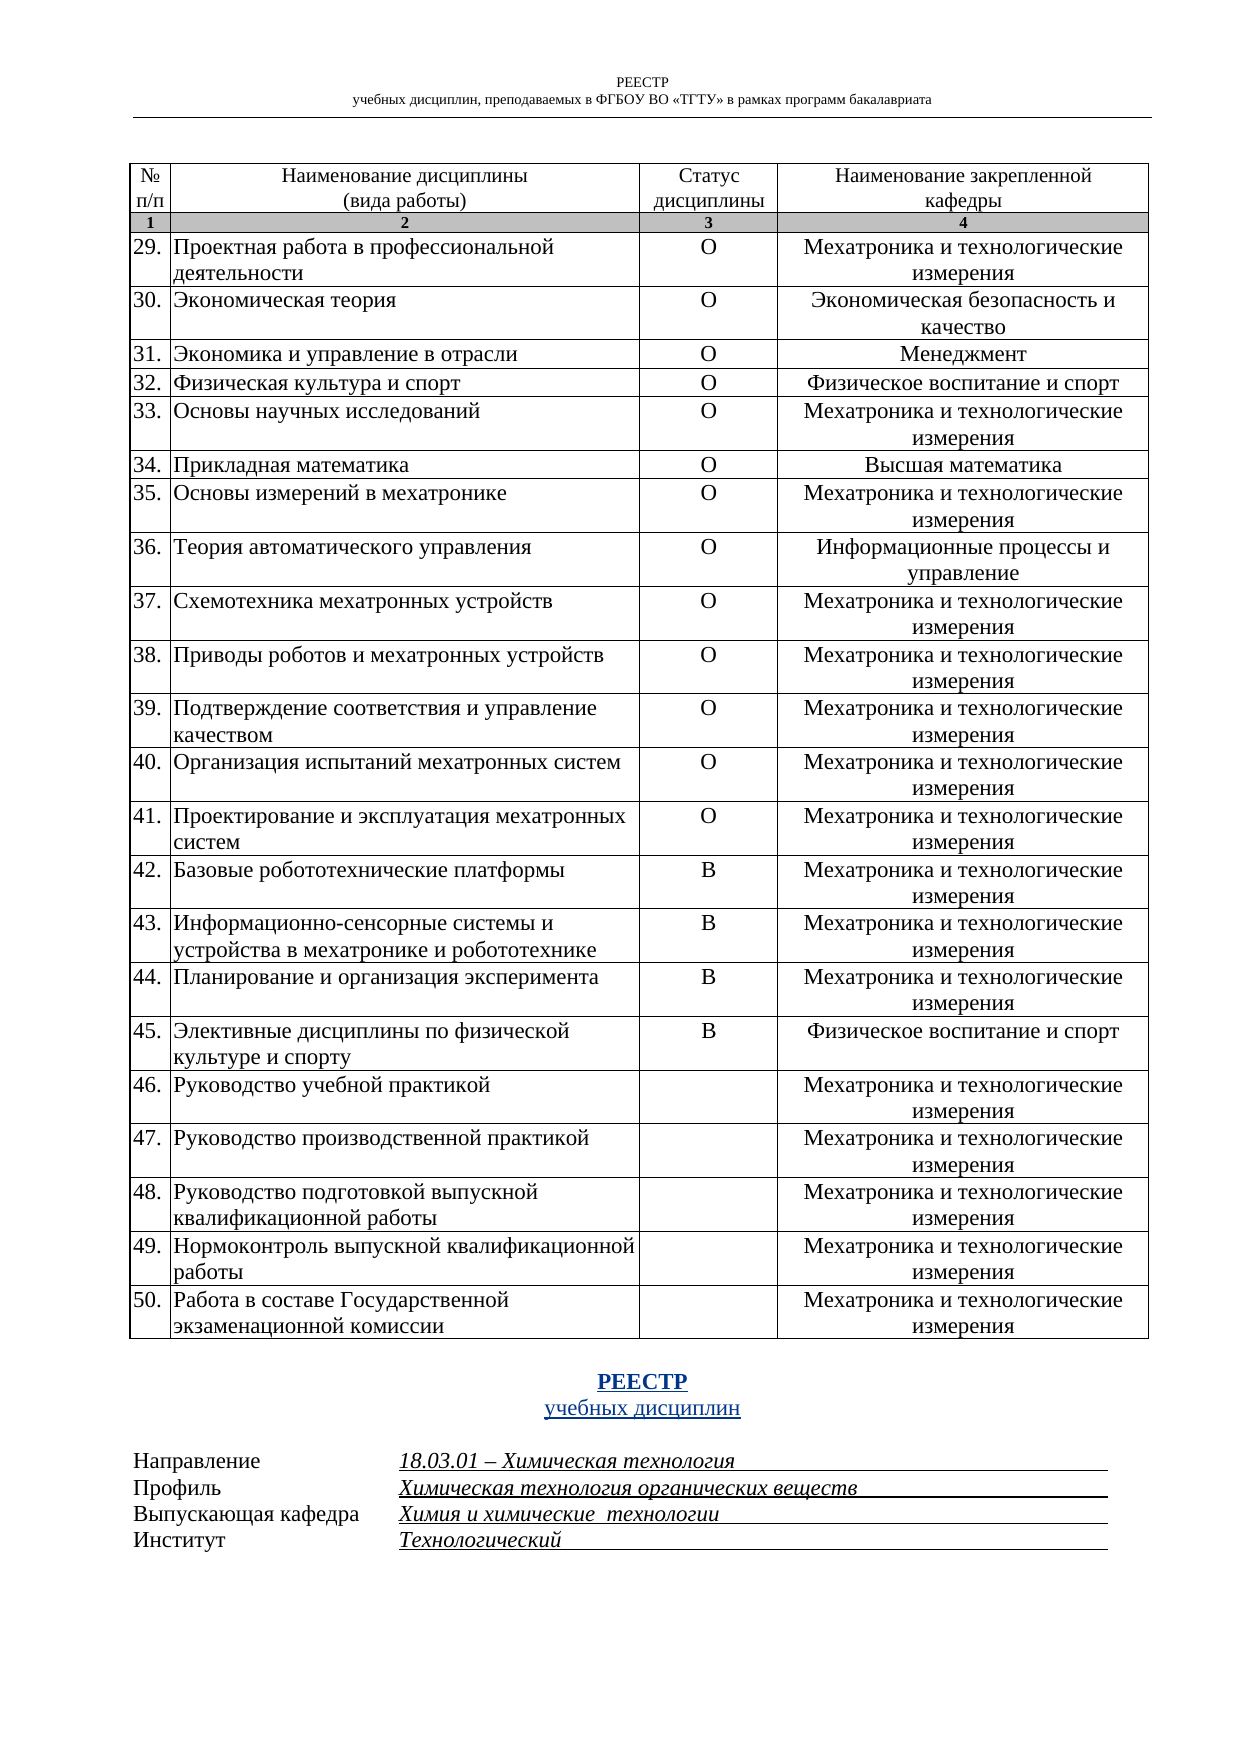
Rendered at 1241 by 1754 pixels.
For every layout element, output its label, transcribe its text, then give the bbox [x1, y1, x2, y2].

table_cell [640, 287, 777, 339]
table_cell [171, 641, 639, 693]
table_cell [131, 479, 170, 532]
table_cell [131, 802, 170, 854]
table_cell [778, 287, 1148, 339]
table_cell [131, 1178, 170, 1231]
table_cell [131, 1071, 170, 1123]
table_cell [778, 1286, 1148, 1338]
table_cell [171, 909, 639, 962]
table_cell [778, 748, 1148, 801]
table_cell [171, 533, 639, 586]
text РЕЕСТР [133, 1368, 1152, 1394]
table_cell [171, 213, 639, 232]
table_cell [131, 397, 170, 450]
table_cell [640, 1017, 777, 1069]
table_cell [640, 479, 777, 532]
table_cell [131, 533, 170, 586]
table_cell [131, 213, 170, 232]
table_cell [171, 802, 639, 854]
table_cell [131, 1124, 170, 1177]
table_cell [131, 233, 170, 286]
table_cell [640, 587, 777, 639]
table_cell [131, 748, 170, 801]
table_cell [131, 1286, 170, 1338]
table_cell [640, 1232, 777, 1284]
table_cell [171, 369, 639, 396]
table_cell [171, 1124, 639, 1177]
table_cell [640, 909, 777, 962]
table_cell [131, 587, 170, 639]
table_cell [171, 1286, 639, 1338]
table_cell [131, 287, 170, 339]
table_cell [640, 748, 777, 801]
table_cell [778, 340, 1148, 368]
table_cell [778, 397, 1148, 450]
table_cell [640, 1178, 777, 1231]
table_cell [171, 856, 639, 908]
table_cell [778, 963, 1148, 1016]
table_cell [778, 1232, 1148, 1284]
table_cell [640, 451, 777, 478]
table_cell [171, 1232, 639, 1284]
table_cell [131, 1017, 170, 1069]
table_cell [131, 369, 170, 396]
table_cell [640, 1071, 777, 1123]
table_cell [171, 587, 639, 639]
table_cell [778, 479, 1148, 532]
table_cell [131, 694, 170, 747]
text учебных дисциплин [133, 1394, 1152, 1421]
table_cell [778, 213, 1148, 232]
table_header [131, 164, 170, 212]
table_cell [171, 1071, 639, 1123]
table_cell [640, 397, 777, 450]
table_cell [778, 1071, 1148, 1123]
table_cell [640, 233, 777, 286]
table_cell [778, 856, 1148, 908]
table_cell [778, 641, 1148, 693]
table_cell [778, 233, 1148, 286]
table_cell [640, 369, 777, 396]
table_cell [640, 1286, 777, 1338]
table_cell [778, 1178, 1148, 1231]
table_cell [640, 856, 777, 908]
text Профиль Химическая технология органических веществ [133, 1473, 1152, 1500]
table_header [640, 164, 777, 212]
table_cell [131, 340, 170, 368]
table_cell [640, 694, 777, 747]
text Институт Технологический [133, 1526, 1152, 1553]
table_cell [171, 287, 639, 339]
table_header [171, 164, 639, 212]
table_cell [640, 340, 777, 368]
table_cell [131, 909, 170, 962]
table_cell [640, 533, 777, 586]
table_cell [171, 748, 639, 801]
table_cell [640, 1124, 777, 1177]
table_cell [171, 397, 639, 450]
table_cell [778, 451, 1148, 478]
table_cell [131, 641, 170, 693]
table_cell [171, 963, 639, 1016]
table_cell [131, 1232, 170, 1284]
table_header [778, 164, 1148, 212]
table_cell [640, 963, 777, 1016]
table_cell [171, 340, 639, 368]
text Выпускающая кафедра Химия и химические технологии [133, 1500, 1152, 1526]
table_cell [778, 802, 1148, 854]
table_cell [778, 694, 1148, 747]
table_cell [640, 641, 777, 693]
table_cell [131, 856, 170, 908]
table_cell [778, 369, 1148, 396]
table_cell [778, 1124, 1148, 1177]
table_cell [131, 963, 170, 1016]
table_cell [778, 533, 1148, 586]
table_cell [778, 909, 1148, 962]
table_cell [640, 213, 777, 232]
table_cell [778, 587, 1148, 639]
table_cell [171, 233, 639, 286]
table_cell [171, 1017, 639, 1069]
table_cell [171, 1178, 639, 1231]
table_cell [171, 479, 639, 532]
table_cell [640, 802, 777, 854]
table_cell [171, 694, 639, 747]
text Направление 18.03.01 – Химическая технология [133, 1447, 1152, 1473]
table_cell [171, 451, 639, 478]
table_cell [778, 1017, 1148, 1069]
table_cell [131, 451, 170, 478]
